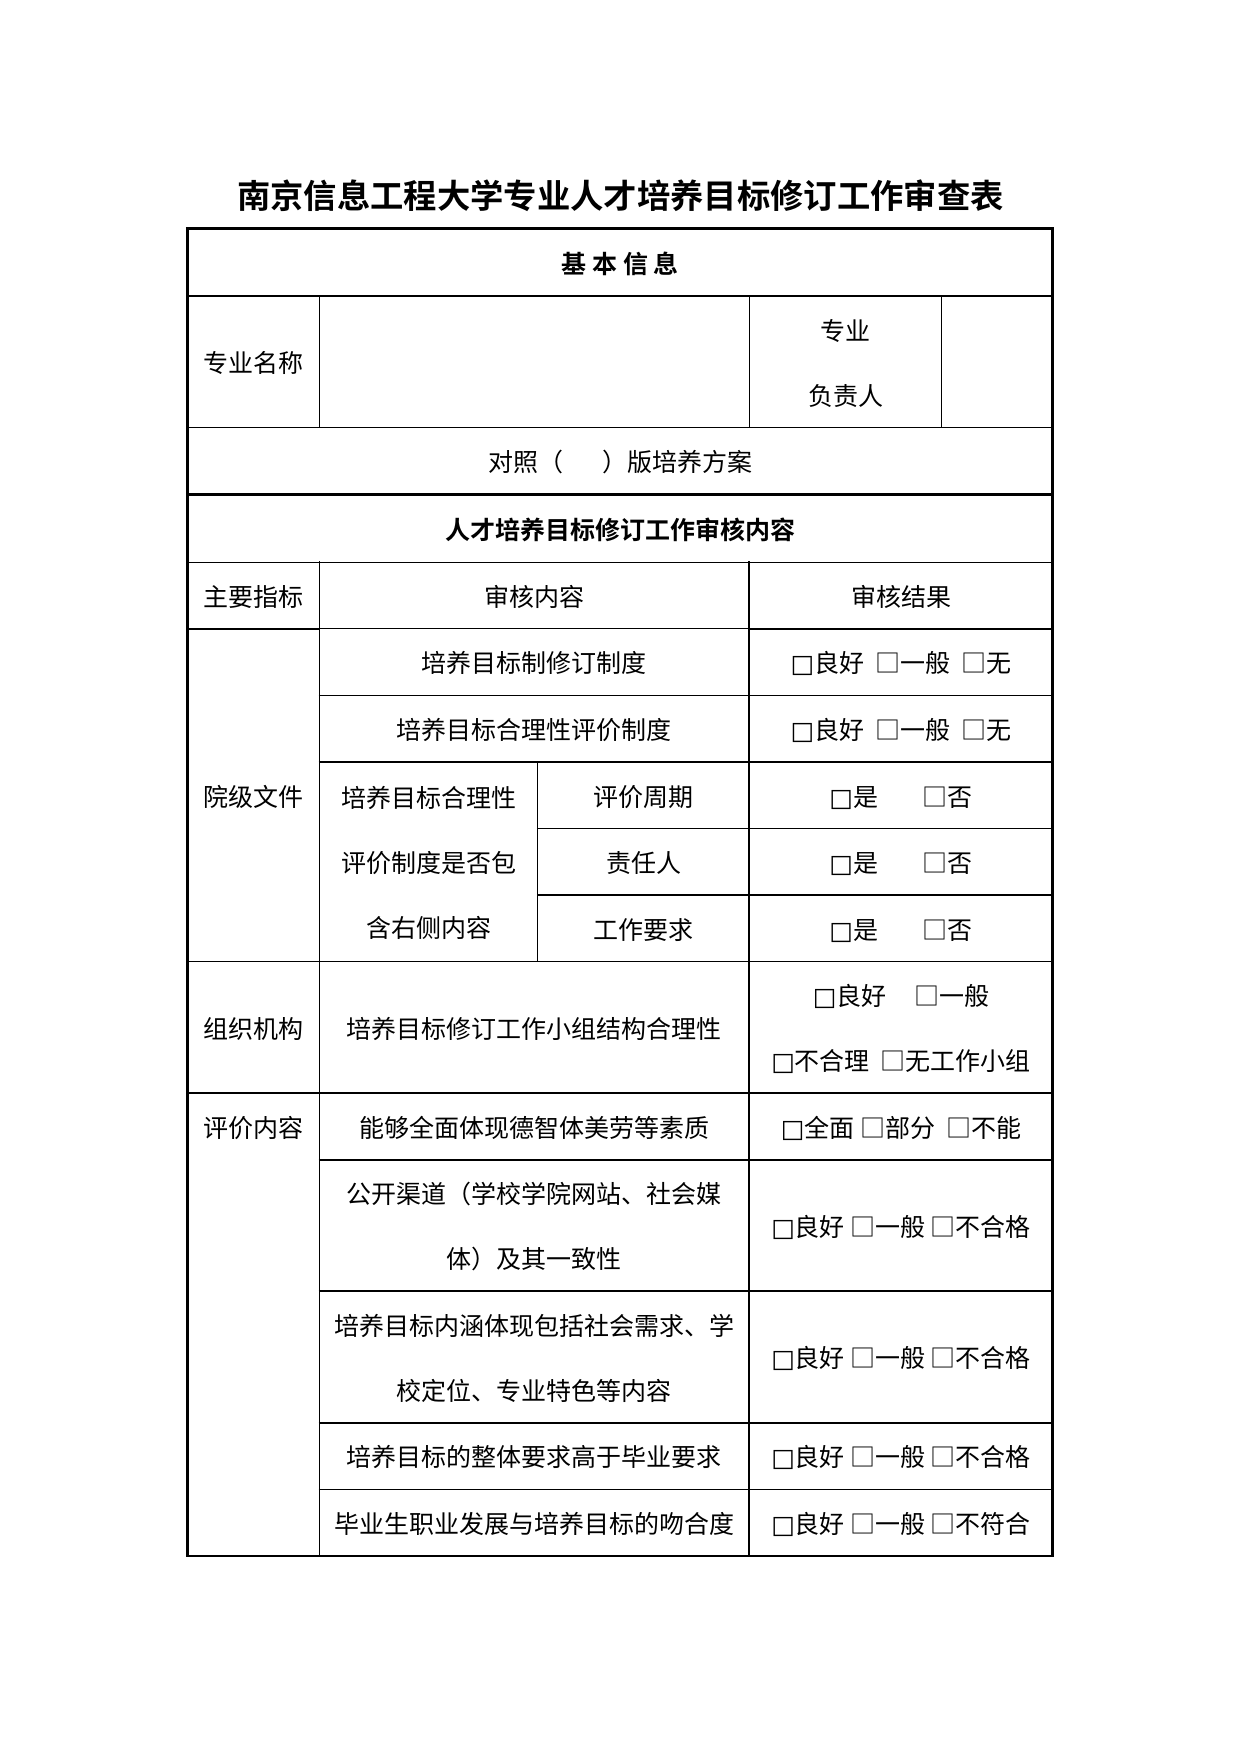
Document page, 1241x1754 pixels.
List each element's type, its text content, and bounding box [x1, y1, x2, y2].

table_cell 能够全面体现德智体美劳等素质 [320, 1094, 748, 1159]
table_cell [320, 297, 749, 427]
table_cell □是 □否 [750, 763, 1051, 828]
table_cell 审核内容 [320, 563, 748, 628]
table_cell 责任人 [538, 829, 748, 894]
table_cell □良好 □一般 □无 [750, 630, 1051, 694]
table_cell □全面 □部分 □不能 [750, 1094, 1051, 1159]
table_cell 人才培养目标修订工作审核内容 [189, 496, 1051, 561]
table_cell □是 □否 [750, 829, 1051, 894]
table_cell □良好 □一般 □不合格 [750, 1424, 1051, 1488]
table_cell □良好 □一般 □不合格 [750, 1161, 1051, 1290]
table_cell 培养目标内涵体现包括社会需求、学校定位、专业特色等内容 [320, 1292, 748, 1422]
table_cell 审核结果 [750, 563, 1051, 628]
table_cell 组织机构 [189, 962, 319, 1092]
table_cell 培养目标的整体要求高于毕业要求 [320, 1424, 748, 1488]
table_cell □良好 □一般 □无 [750, 696, 1051, 761]
table_cell 专业名称 [189, 297, 319, 427]
table_cell [942, 297, 1051, 427]
table_cell 毕业生职业发展与培养目标的吻合度 [320, 1490, 748, 1555]
table_cell □良好 □一般 □不合理 □无工作小组 [750, 962, 1051, 1092]
table_cell □良好 □一般 □不合格 [750, 1292, 1051, 1422]
table_cell 专业 负责人 [750, 297, 941, 427]
table_cell 院级文件 [189, 630, 319, 961]
table_cell 主要指标 [189, 563, 319, 628]
table_cell 培养目标制修订制度 [320, 629, 748, 694]
table_cell 对照（ ）版培养方案 [189, 428, 1051, 493]
table_cell 培养目标合理性评价制度是否包含右侧内容 [320, 763, 537, 961]
table_cell 培养目标合理性评价制度 [320, 696, 748, 761]
table_cell 公开渠道（学校学院网站、社会媒体）及其一致性 [320, 1161, 748, 1290]
table_cell 评价周期 [538, 763, 748, 828]
table_cell 评价内容 [189, 1094, 319, 1555]
table_cell □是 □否 [750, 896, 1051, 961]
table_cell 培养目标修订工作小组结构合理性 [320, 962, 748, 1092]
table_cell □良好 □一般 □不符合 [750, 1490, 1051, 1555]
table_header 基 本 信 息 [189, 230, 1051, 295]
text 南京信息工程大学专业人才培养目标修订工作审查表 [187, 162, 1053, 227]
table_cell 工作要求 [538, 896, 748, 961]
